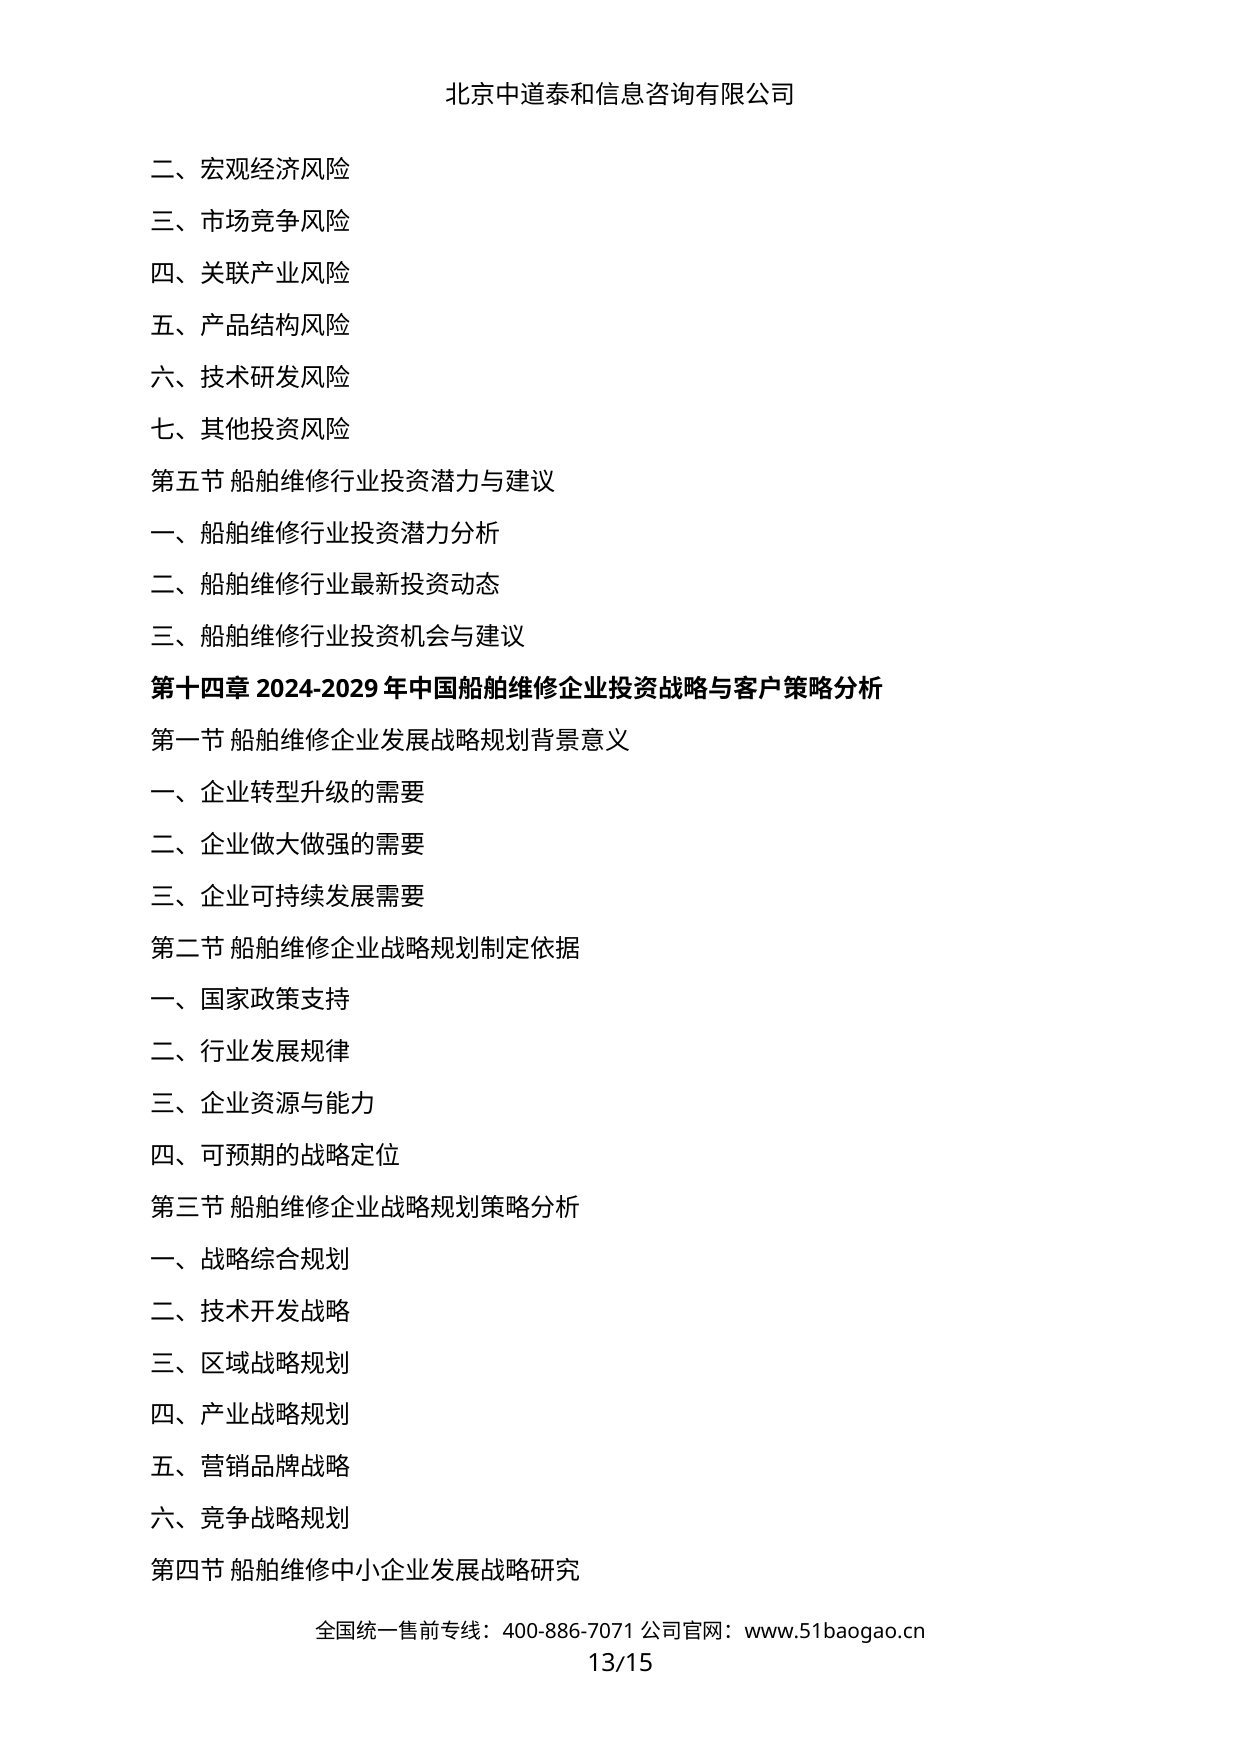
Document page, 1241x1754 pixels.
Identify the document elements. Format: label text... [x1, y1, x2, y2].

text 四、可预期的战略定位 [150, 1136, 1090, 1172]
text 三、船舶维修行业投资机会与建议 [150, 617, 1090, 653]
text 五、产品结构风险 [150, 306, 1090, 342]
text 第三节 船舶维修企业战略规划策略分析 [150, 1187, 1090, 1224]
text 七、其他投资风险 [150, 409, 1090, 446]
text 五、营销品牌战略 [150, 1447, 1090, 1483]
text 二、技术开发战略 [150, 1291, 1090, 1327]
text 一、战略综合规划 [150, 1239, 1090, 1276]
text 六、技术研发风险 [150, 357, 1090, 394]
text 第二节 船舶维修企业战略规划制定依据 [150, 928, 1090, 964]
text 四、产业战略规划 [150, 1395, 1090, 1431]
text 一、企业转型升级的需要 [150, 772, 1090, 809]
text 第五节 船舶维修行业投资潜力与建议 [150, 461, 1090, 497]
text 二、船舶维修行业最新投资动态 [150, 565, 1090, 601]
text 二、宏观经济风险 [150, 150, 1090, 186]
text 一、国家政策支持 [150, 980, 1090, 1016]
text 一、船舶维修行业投资潜力分析 [150, 513, 1090, 549]
text 四、关联产业风险 [150, 254, 1090, 290]
text 第十四章 2024-2029年中国船舶维修企业投资战略与客户策略分析 [150, 669, 1090, 705]
text 三、市场竞争风险 [150, 202, 1090, 238]
text 第一节 船舶维修企业发展战略规划背景意义 [150, 721, 1090, 757]
text 三、企业可持续发展需要 [150, 876, 1090, 912]
text 二、企业做大做强的需要 [150, 824, 1090, 861]
text 三、企业资源与能力 [150, 1084, 1090, 1120]
text 三、区域战略规划 [150, 1343, 1090, 1379]
text 二、行业发展规律 [150, 1032, 1090, 1068]
text 六、竞争战略规划 [150, 1499, 1090, 1535]
text 第四节 船舶维修中小企业发展战略研究 [150, 1551, 1090, 1587]
